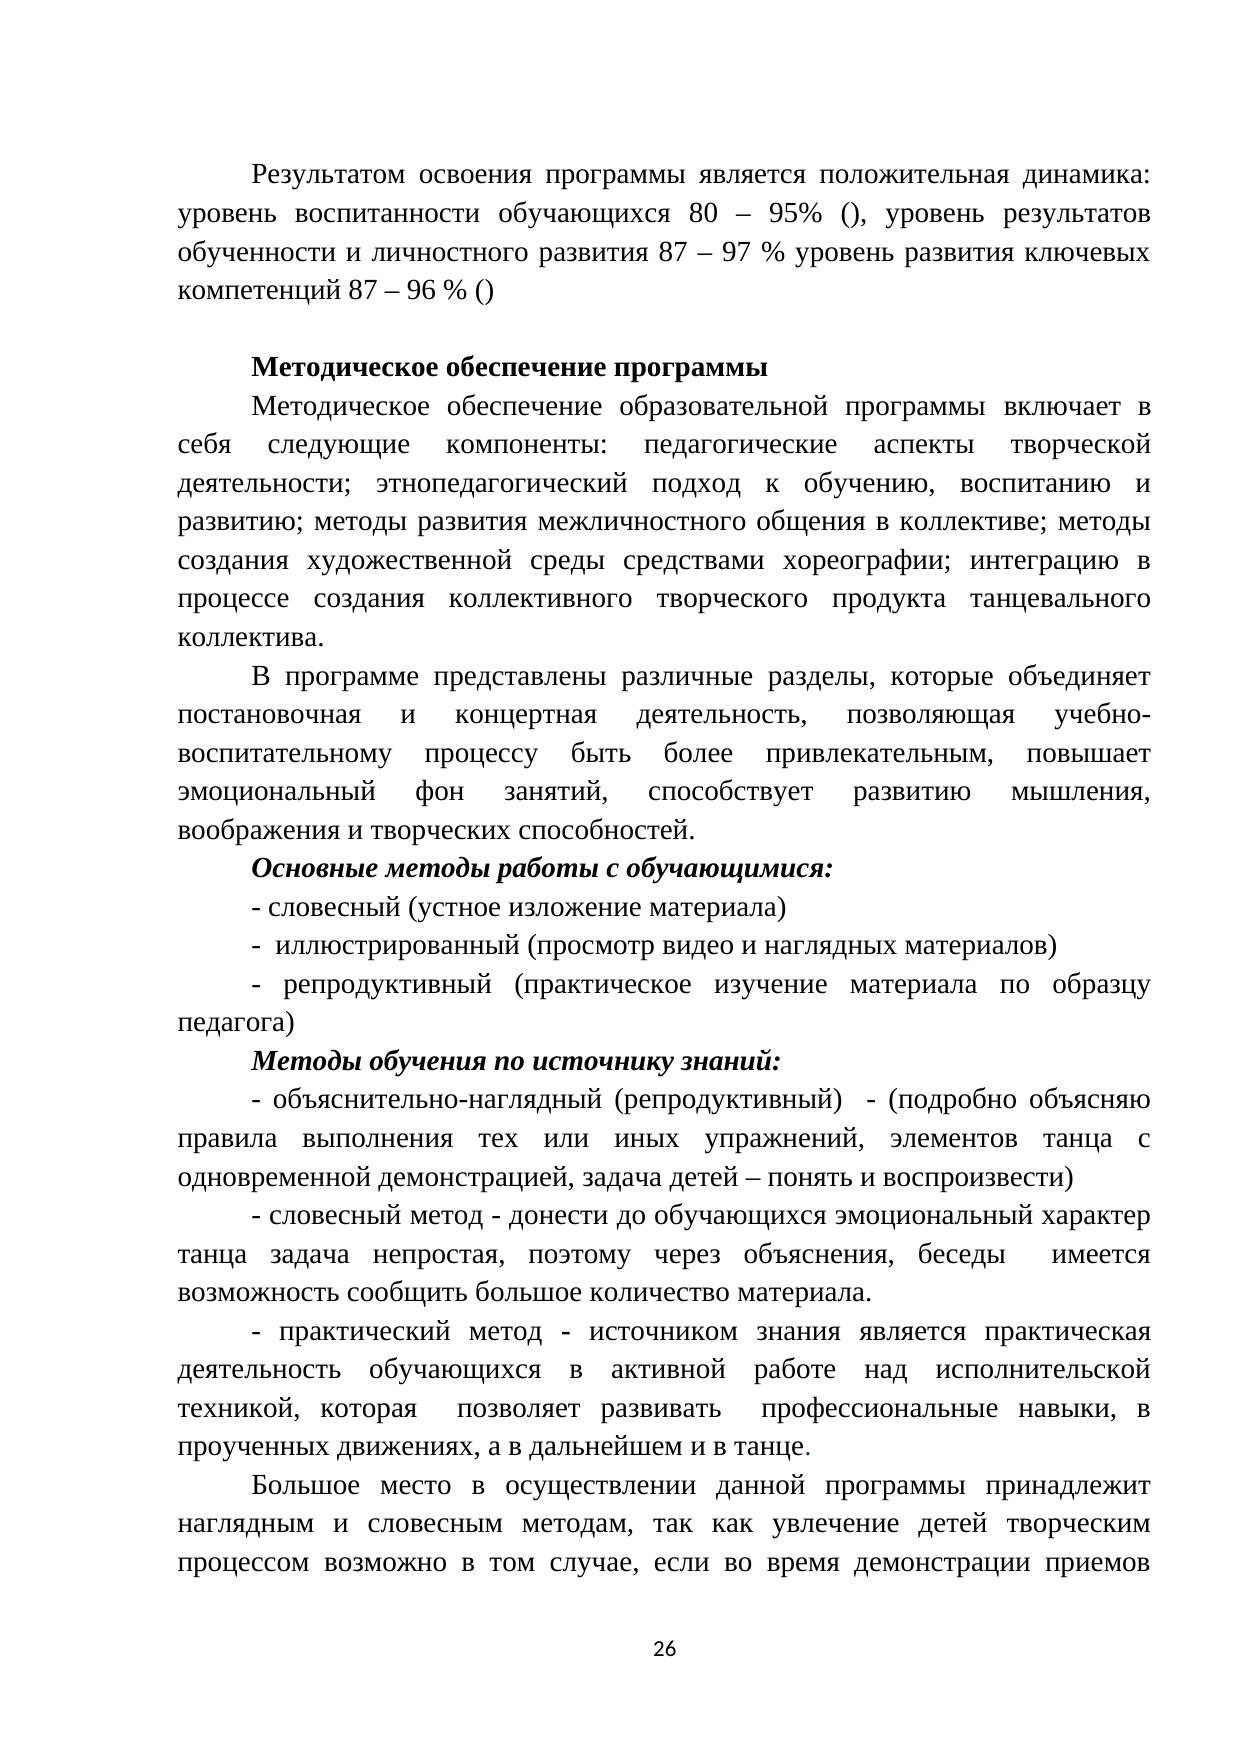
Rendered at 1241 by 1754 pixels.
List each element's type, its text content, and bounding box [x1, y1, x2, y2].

text В программе представлены различные разделы, которые объединяет постановочная и концертная деятельность, позволяющая учебно-воспитательному процессу быть более привлекательным, повышает эмоциональный фон занятий, способствует развитию мышления, воображения и творческих способностей. [177, 658, 1152, 845]
text Методическое обеспечение образовательной программы включает в себя следующие компоненты: педагогические аспекты творческой деятельности; этнопедагогический подход к обучению, воспитанию и развитию; методы развития межличностного общения в коллективе; методы создания художественной среды средствами хореографии; интеграцию в процессе создания коллективного творческого продукта танцевального коллектива. [177, 388, 1152, 653]
text Результатом освоения программы является положительная динамика: уровень воспитанности обучающихся 80 – 95% (), уровень результатов обученности и личностного развития 87 – 97 % уровень развития ключевых компетенций 87 – 96 % () [177, 157, 1152, 306]
text Основные методы работы с обучающимися: [177, 850, 1152, 884]
text Методы обучения по источнику знаний: [177, 1043, 1152, 1077]
text - словесный (устное изложение материала) [177, 889, 1152, 922]
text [177, 1467, 1152, 1578]
text - репродуктивный (практическое изучение материала по образцу педагога) [177, 966, 1152, 1038]
text - объяснительно-наглядный (репродуктивный) - (подробно объясняю правила выполнения тех или иных упражнений, элементов танца с одновременной демонстрацией, задача детей – понять и воспроизвести) [177, 1082, 1152, 1192]
text Методическое обеспечение программы [177, 349, 1152, 383]
text - словесный метод - донести до обучающихся эмоциональный характер танца задача непростая, поэтому через объяснения, беседы имеется возможность сообщить большое количество материала. [177, 1197, 1152, 1308]
text - практический метод - источником знания является практическая деятельность обучающихся в активной работе над исполнительской техникой, которая позволяет развивать профессиональные навыки, в проученных движениях, а в дальнейшем и в танце. [177, 1313, 1152, 1462]
text - иллюстрированный (просмотр видео и наглядных материалов) [177, 927, 1152, 961]
